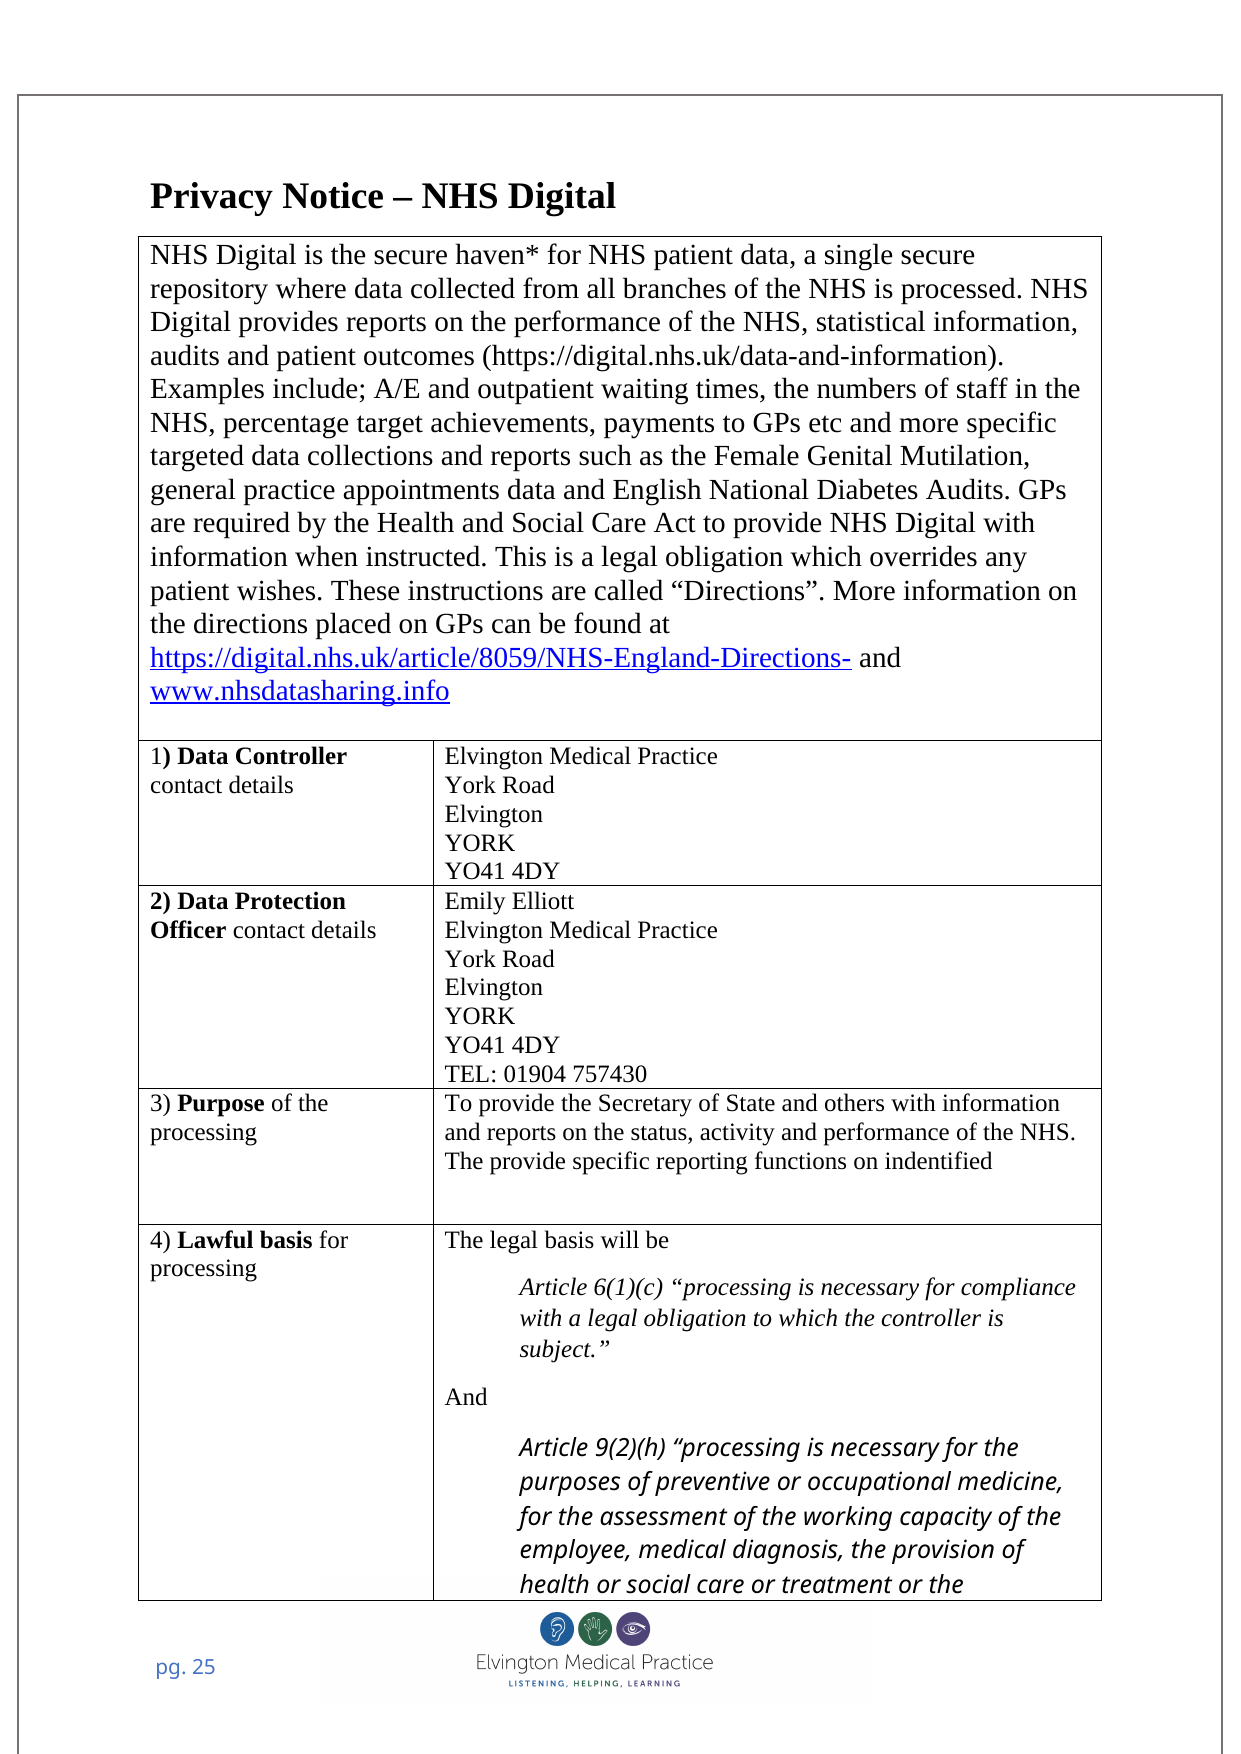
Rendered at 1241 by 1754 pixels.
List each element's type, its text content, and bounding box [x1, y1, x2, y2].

table_header NHS Digital is the secure haven* for NHS patient data, a single secure repository where data collected from all branches of the NHS is processed. NHS Digital provides reports on the performance of the NHS, statistical information, audits and patient outcomes (https://digital.nhs.uk/data-and-information). Examples include; A/E and outpatient waiting times, the numbers of staff in the NHS, percentage target achievements, payments to GPs etc and more specific targeted data collections and reports such as the Female Genital Mutilation, general practice appointments data and English National Diabetes Audits. GPs are required by the Health and Social Care Act to provide NHS Digital with information when instructed. This is a legal obligation which overrides any patient wishes. These instructions are called “Directions”. More information on the directions placed on GPs can be found at https://digital.nhs.uk/article/8059/NHS-England-Directions- and www.nhsdatasharing.info [139, 237, 1101, 740]
table_cell Elvington Medical Practice York Road Elvington YORK YO41 4DY [434, 741, 1101, 885]
table_cell 4) Lawful basis for processing [139, 1225, 433, 1600]
table_cell 3) Purpose of the processing [139, 1089, 433, 1224]
text Privacy Notice – NHS Digital [150, 173, 1090, 216]
table_cell Emily Elliott Elvington Medical Practice York Road Elvington YORK YO41 4DY TEL: 01904 757430 [434, 886, 1101, 1087]
picture [318, 1601, 875, 1706]
table_cell 1) Data Controller contact details [139, 741, 433, 885]
table_cell 2) Data Protection Officer contact details [139, 886, 433, 1087]
table_cell To provide the Secretary of State and others with information and reports on the status, activity and performance of the NHS. The provide specific reporting functions on indentified [434, 1089, 1101, 1224]
